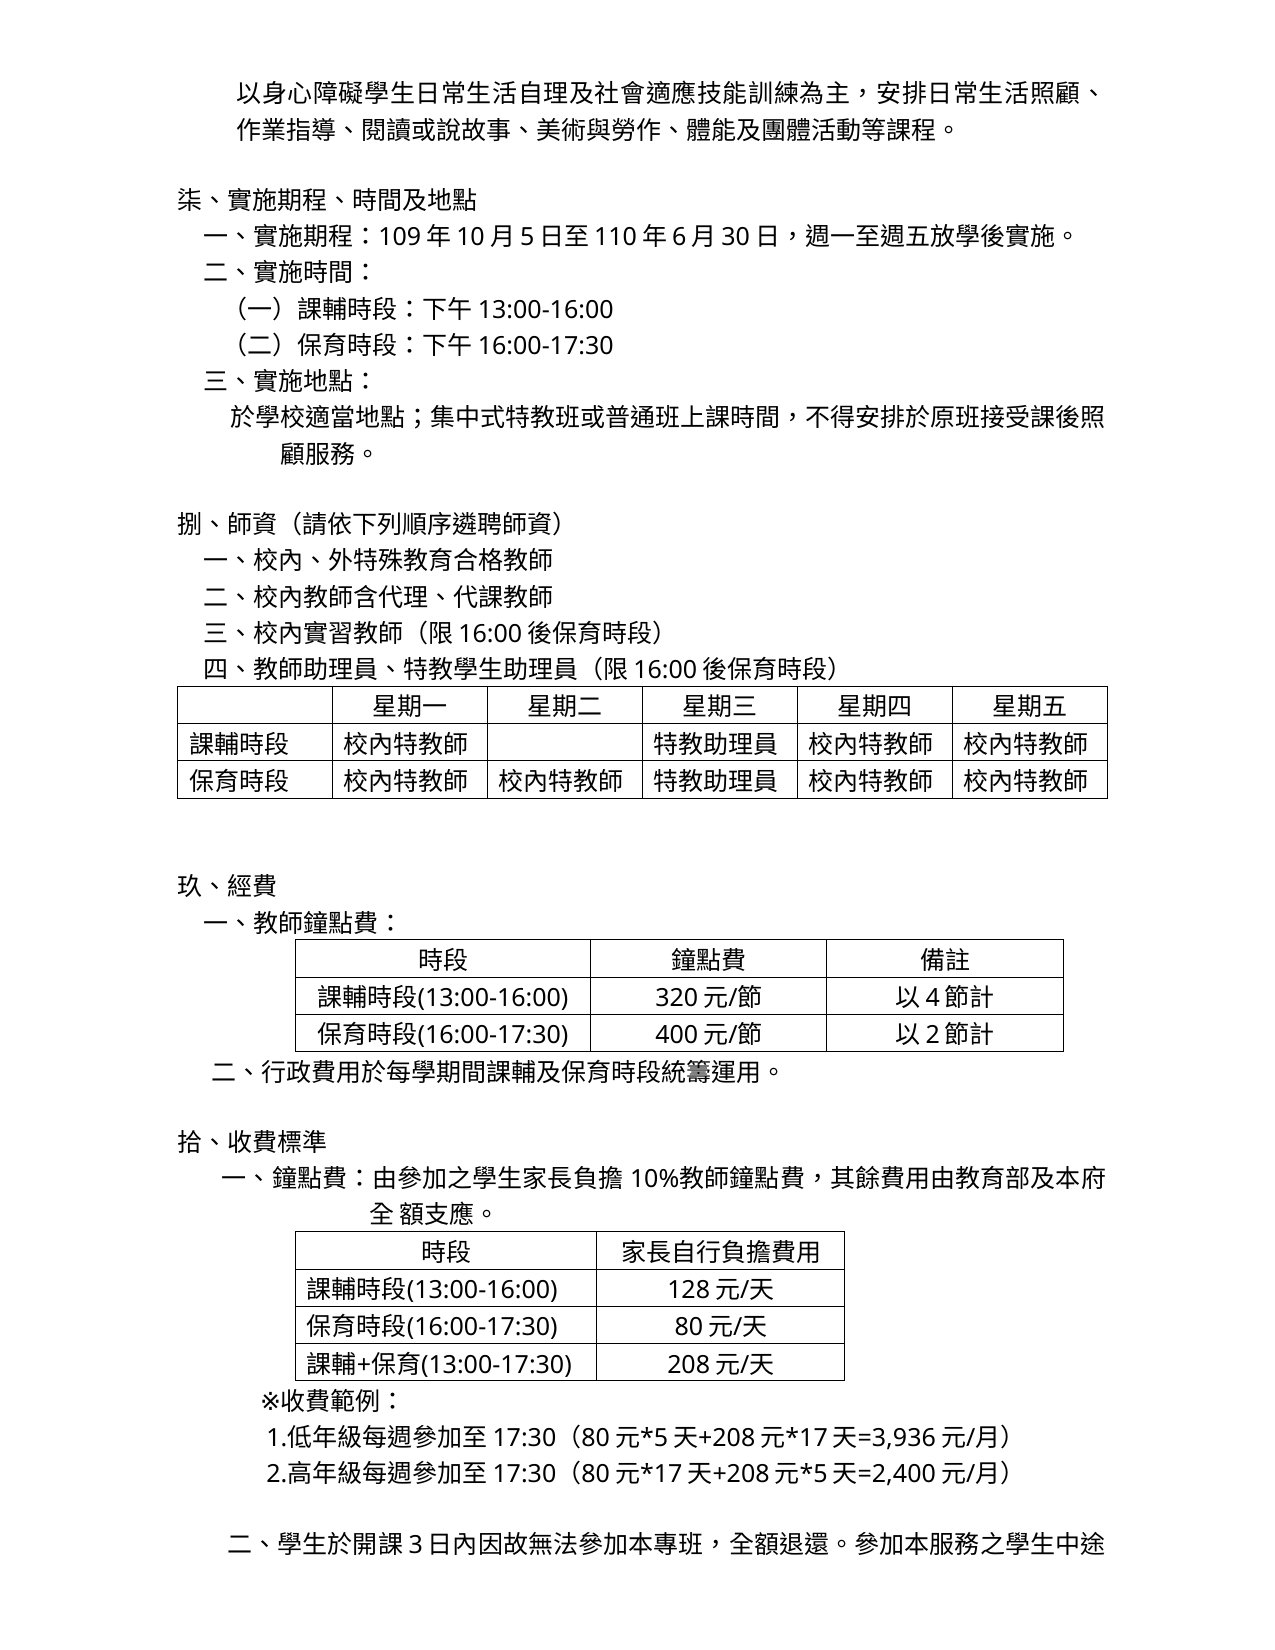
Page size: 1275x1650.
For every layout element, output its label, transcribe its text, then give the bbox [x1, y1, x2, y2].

table_cell 特教助理員 [643, 724, 797, 760]
text （一）課輔時段：下午13:00-16:00 [177, 289, 1107, 325]
text 二、校內教師含代理、代課教師 [177, 577, 1107, 613]
table_cell 保育時段(16:00-17:30) [296, 1015, 590, 1051]
table_header 星期三 [643, 687, 797, 723]
table_cell 以4節計 [827, 978, 1063, 1014]
table_cell 校內特教師 [953, 724, 1107, 760]
text 一、教師鐘點費： [177, 903, 1107, 939]
text 一、實施期程：109年10月5日至110年6月30日，週一至週五放學後實施。 [177, 217, 1107, 253]
table_cell [488, 724, 642, 760]
table_header 時段 [296, 1232, 596, 1268]
text 四、教師助理員、特教學生助理員（限16:00後保育時段） [177, 649, 1107, 686]
text 三、校內實習教師（限16:00後保育時段） [177, 613, 1107, 649]
table_header [178, 687, 332, 723]
table_cell 保育時段 [178, 761, 332, 798]
table_cell 課輔時段(13:00-16:00) [296, 978, 590, 1014]
table_cell 208元/天 [597, 1344, 844, 1380]
text 1.低年級每週參加至17:30（80元*5天+208元*17天=3,936元/月） [227, 1418, 1107, 1454]
table_cell 400元/節 [591, 1015, 826, 1051]
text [227, 1524, 1107, 1561]
table_header 備註 [827, 940, 1063, 977]
table_cell 校內特教師 [333, 761, 487, 798]
table_cell 校內特教師 [488, 761, 642, 798]
text 一、鐘點費：由參加之學生家長負擔10%教師鐘點費，其餘費用由教育部及本府全 額支應。 [222, 1159, 1107, 1231]
text 拾、收費標準 [177, 1122, 1107, 1159]
table_cell 以2節計 [827, 1015, 1063, 1051]
text 柒、實施期程、時間及地點 [177, 180, 1107, 217]
table_header 鐘點費 [591, 940, 826, 977]
table_cell 128元/天 [597, 1270, 844, 1306]
text 二、行政費用於每學期間課輔及保育時段統籌運用。 [192, 1052, 1107, 1088]
table_cell 課輔+保育(13:00-17:30) [296, 1344, 596, 1380]
table_cell 特教助理員 [643, 761, 797, 798]
table_cell 課輔時段(13:00-16:00) [296, 1270, 596, 1306]
table_header 家長自行負擔費用 [597, 1232, 844, 1268]
table_cell 320元/節 [591, 978, 826, 1014]
table_header 星期五 [953, 687, 1107, 723]
table_header 星期一 [333, 687, 487, 723]
table_cell 課輔時段 [178, 724, 332, 760]
text 以身心障礙學生日常生活自理及社會適應技能訓練為主，安排日常生活照顧、作業指導、閱讀或說故事、美術與勞作、體能及團體活動等課程。 [236, 74, 1107, 146]
text 玖、經費 [177, 867, 1107, 903]
text 2.高年級每週參加至17:30（80元*17天+208元*5天=2,400元/月） [227, 1454, 1107, 1490]
table_header 時段 [296, 940, 590, 977]
text （二）保育時段：下午16:00-17:30 [177, 325, 1107, 362]
table_cell 80元/天 [597, 1307, 844, 1343]
text 一、校內、外特殊教育合格教師 [177, 541, 1107, 577]
text 於學校適當地點；集中式特教班或普通班上課時間，不得安排於原班接受課後照顧服務。 [177, 398, 1107, 470]
table_header 星期四 [798, 687, 952, 723]
table_cell 校內特教師 [953, 761, 1107, 798]
table_header 星期二 [488, 687, 642, 723]
table_cell 保育時段(16:00-17:30) [296, 1307, 596, 1343]
table_cell 校內特教師 [333, 724, 487, 760]
table_cell 校內特教師 [798, 724, 952, 760]
text 捌、師資（請依下列順序遴聘師資） [177, 504, 1107, 541]
text 收費範例： [227, 1381, 1107, 1418]
table_cell 校內特教師 [798, 761, 952, 798]
text 二、實施時間： [177, 253, 1107, 289]
text 三、實施地點： [177, 362, 1107, 398]
